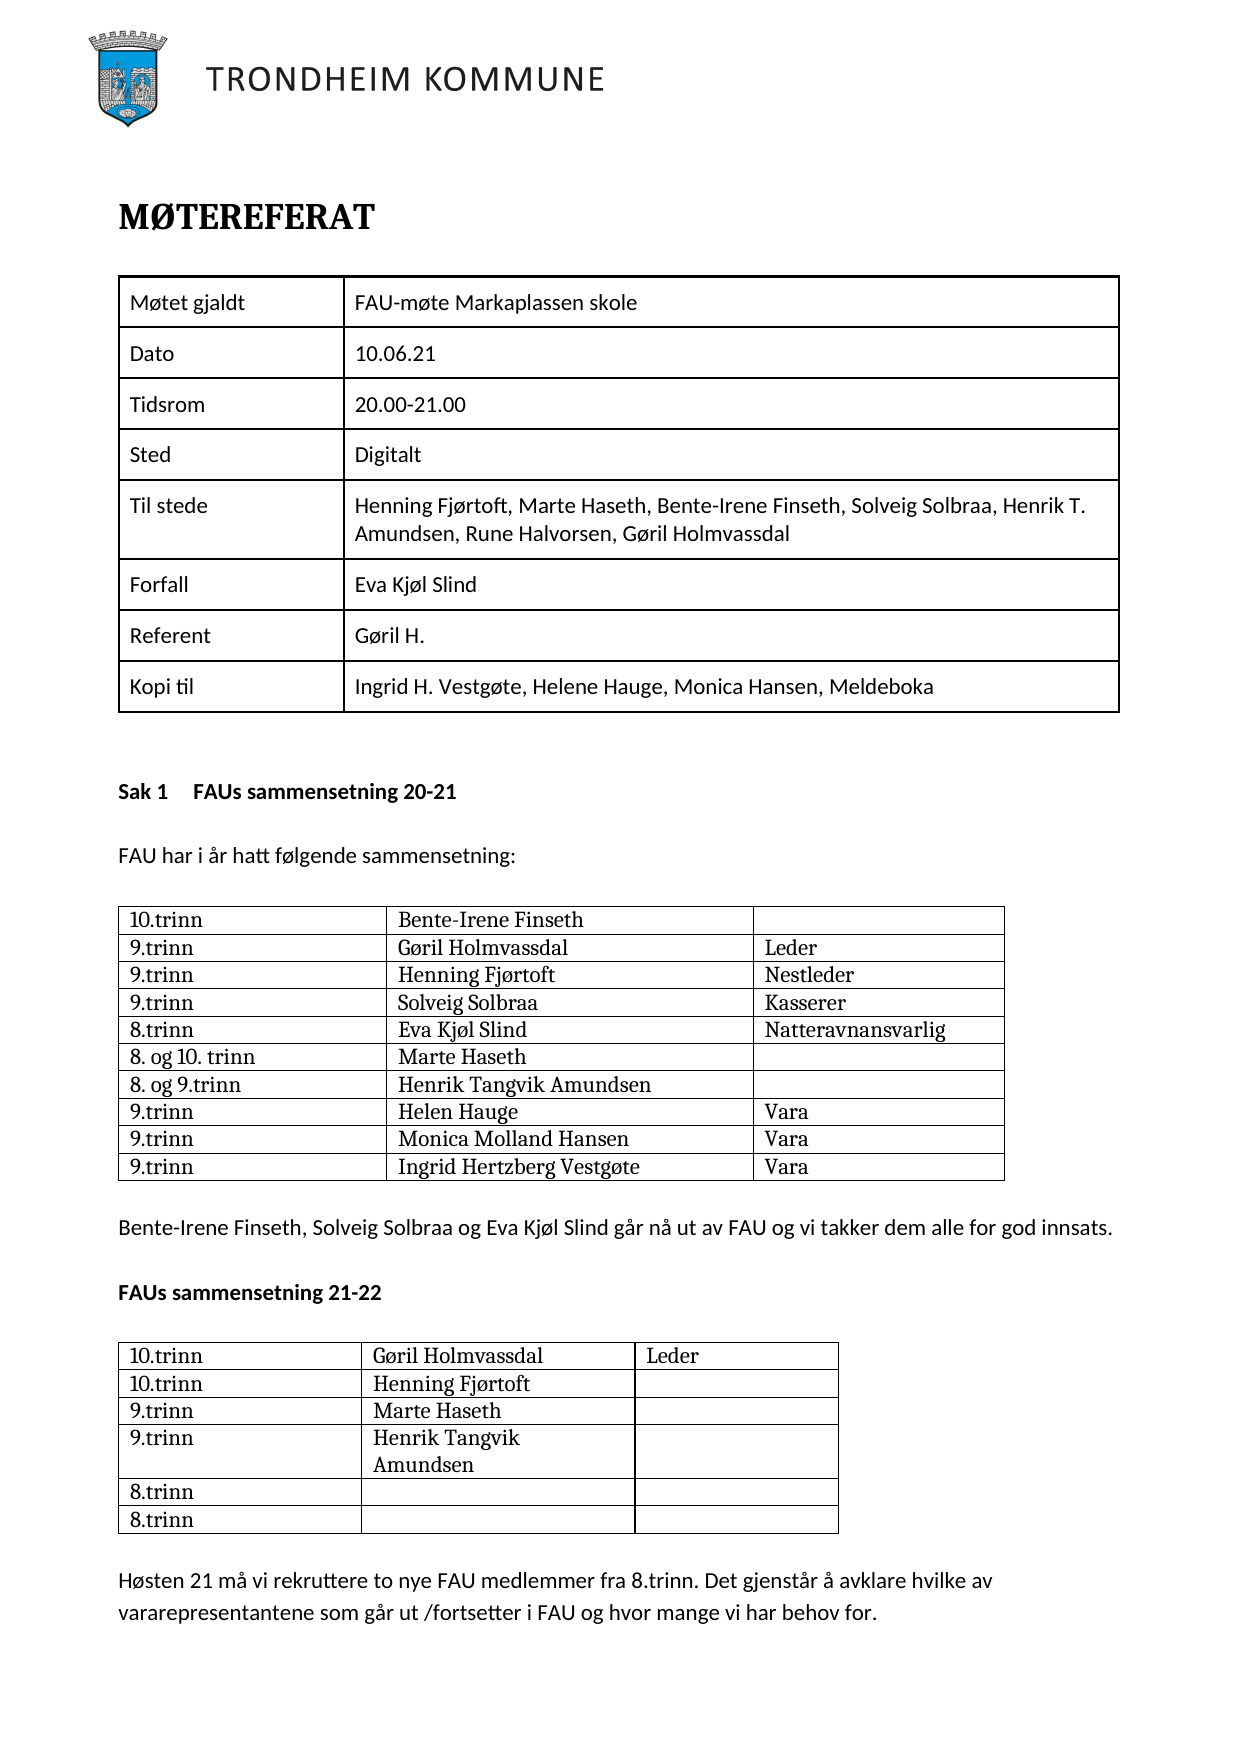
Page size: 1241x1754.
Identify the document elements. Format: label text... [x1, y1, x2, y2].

table_cell 9.trinn [119, 1398, 361, 1424]
table_cell Nestleder [754, 962, 1004, 988]
table_cell Henrik Tangvik Amundsen [387, 1071, 753, 1098]
table_cell Dato [120, 328, 343, 377]
table_cell Vara [754, 1099, 1004, 1125]
table_cell [362, 1479, 634, 1505]
table_cell Gøril H. [345, 611, 1118, 660]
table_cell Marte Haseth [387, 1044, 753, 1070]
table_cell 9.trinn [119, 1126, 386, 1153]
text FAU har i år hatt følgende sammensetning: [118, 842, 1122, 870]
table_cell Til stede [120, 481, 343, 558]
table_cell 10.trinn [119, 1370, 361, 1397]
table_header 10.trinn [119, 1343, 361, 1369]
table_cell 20.00-21.00 [345, 379, 1118, 428]
table_cell Vara [754, 1126, 1004, 1153]
table_header Bente-Irene Finseth [387, 907, 753, 933]
table_cell Gøril Holmvassdal [387, 935, 753, 961]
table_cell Solveig Solbraa [387, 989, 753, 1016]
table_cell 8. og 9.trinn [119, 1071, 386, 1098]
table_cell Forfall [120, 560, 343, 609]
table_cell Helen Hauge [387, 1099, 753, 1125]
table_cell Eva Kjøl Slind [345, 560, 1118, 609]
table_cell Henning Fjørtoft [387, 962, 753, 988]
text Bente-Irene Finseth, Solveig Solbraa og Eva Kjøl Slind går nå ut av FAU og vi takker dem alle for god innsats. [118, 1213, 1122, 1241]
table_cell Eva Kjøl Slind [387, 1017, 753, 1043]
table_cell 9.trinn [119, 962, 386, 988]
table_cell [636, 1425, 838, 1478]
table_cell 9.trinn [119, 1154, 386, 1180]
table_cell [754, 1044, 1004, 1070]
table_cell 10.06.21 [345, 328, 1118, 377]
table_cell Vara [754, 1154, 1004, 1180]
table_cell 8.trinn [119, 1479, 361, 1505]
table_cell 9.trinn [119, 1099, 386, 1125]
table_cell 9.trinn [119, 989, 386, 1016]
table_cell 9.trinn [119, 935, 386, 961]
table_cell [636, 1479, 838, 1505]
table_header Gøril Holmvassdal [362, 1343, 634, 1369]
table_header FAU-møte Markaplassen skole [345, 278, 1118, 326]
table_cell Henning Fjørtoft, Marte Haseth, Bente-Irene Finseth, Solveig Solbraa, Henrik T. Amundsen, Rune Halvorsen, Gøril Holmvassdal [345, 481, 1118, 558]
table_cell Ingrid H. Vestgøte, Helene Hauge, Monica Hansen, Meldeboka [345, 662, 1118, 711]
text MØTEREFERAT [118, 196, 1122, 239]
table_cell Kasserer [754, 989, 1004, 1016]
table_cell 8.trinn [119, 1017, 386, 1043]
table_cell Tidsrom [120, 379, 343, 428]
table_cell Referent [120, 611, 343, 660]
table_cell Kopi til [120, 662, 343, 711]
table_cell Leder [754, 935, 1004, 961]
table_cell [636, 1398, 838, 1424]
table_header Leder [636, 1343, 838, 1369]
table_cell [636, 1370, 838, 1397]
table_cell Marte Haseth [362, 1398, 634, 1424]
table_header Møtet gjaldt [120, 278, 343, 326]
table_cell 8. og 10. trinn [119, 1044, 386, 1070]
table_cell [362, 1506, 634, 1533]
table_cell Monica Molland Hansen [387, 1126, 753, 1153]
text FAUs sammensetning 21-22 [118, 1278, 1122, 1306]
table_cell Ingrid Hertzberg Vestgøte [387, 1154, 753, 1180]
text Høsten 21 må vi rekruttere to nye FAU medlemmer fra 8.trinn. Det gjenstår å avklare hvilke av vararepresentantene som går ut /fortsetter i FAU og hvor mange vi har behov for. [118, 1566, 1122, 1626]
table_cell 8.trinn [119, 1506, 361, 1533]
table_cell Natteravnansvarlig [754, 1017, 1004, 1043]
table_cell [754, 1071, 1004, 1098]
table_cell Henning Fjørtoft [362, 1370, 634, 1397]
table_header [754, 907, 1004, 933]
table_cell 9.trinn [119, 1425, 361, 1478]
table_header 10.trinn [119, 907, 386, 933]
table_cell [636, 1506, 838, 1533]
text Sak 1 FAUs sammensetning 20-21 [118, 777, 1122, 805]
table_cell Sted [120, 430, 343, 479]
table_cell Henrik Tangvik Amundsen [362, 1425, 634, 1478]
table_cell Digitalt [345, 430, 1118, 479]
picture [80, 21, 611, 132]
